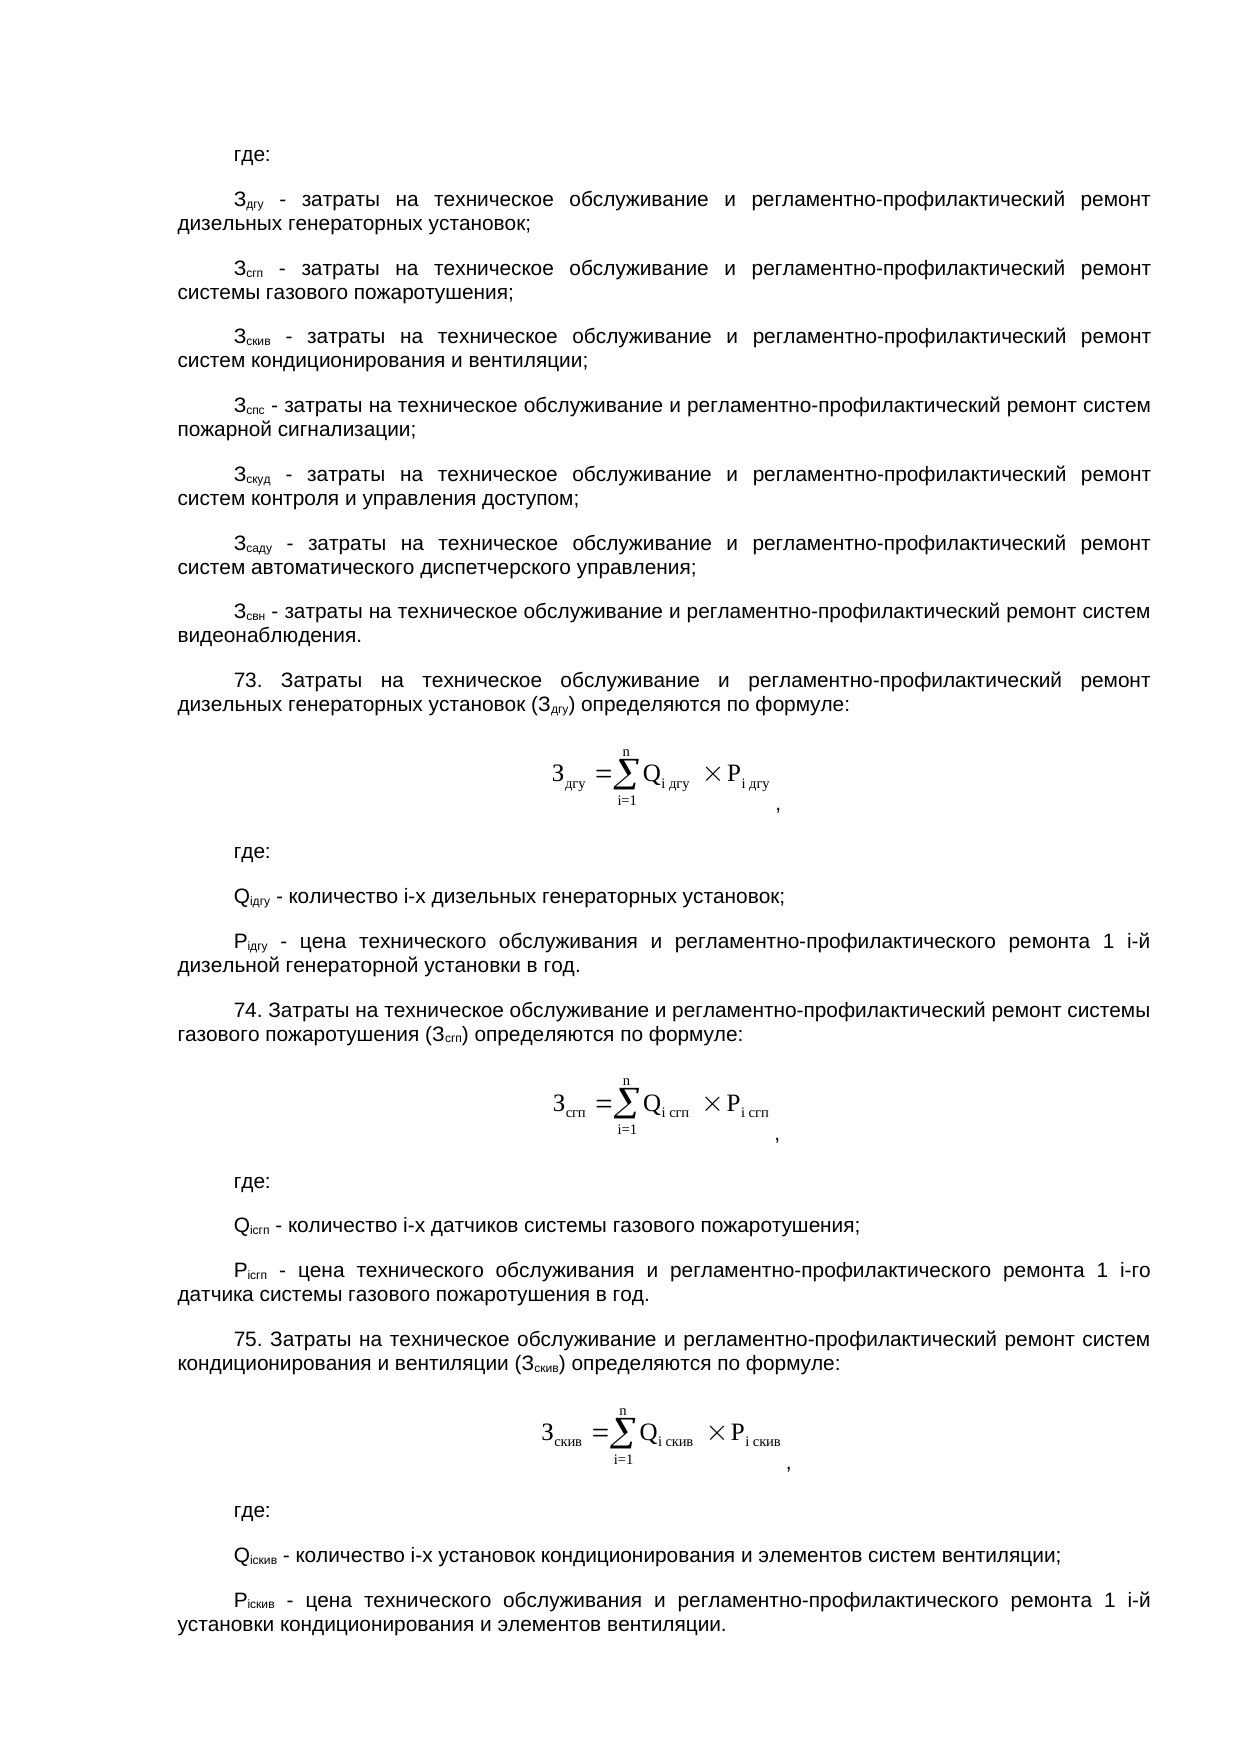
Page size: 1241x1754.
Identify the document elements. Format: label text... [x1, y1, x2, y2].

text Зскуд - затраты на техническое обслуживание и регламентно-профилактический ремонт систем контроля и управления доступом; [177, 462, 1152, 510]
text , [177, 1399, 1152, 1474]
text где: [177, 839, 1152, 863]
text Здгу - затраты на техническое обслуживание и регламентно-профилактический ремонт дизельных генераторных установок; [177, 187, 1152, 235]
text где: [177, 1168, 1152, 1192]
text 74. Затраты на техническое обслуживание и регламентно-профилактический ремонт системы газового пожаротушения (Зсгп) определяются по формуле: [177, 997, 1152, 1045]
text Piдгу - цена технического обслуживания и регламентно-профилактического ремонта 1 i-й дизельной генераторной установки в год. [177, 929, 1152, 977]
text где: [177, 1498, 1152, 1522]
text , [177, 740, 1152, 815]
text Qiскив - количество i-х установок кондиционирования и элементов систем вентиляции; [177, 1543, 1152, 1567]
text Qiсгп - количество i-х датчиков системы газового пожаротушения; [177, 1213, 1152, 1237]
text , [177, 1069, 1152, 1144]
text Зсвн - затраты на техническое обслуживание и регламентно-профилактический ремонт систем видеонаблюдения. [177, 599, 1152, 647]
text Зскив - затраты на техническое обслуживание и регламентно-профилактический ремонт систем кондиционирования и вентиляции; [177, 324, 1152, 372]
text Piскив - цена технического обслуживания и регламентно-профилактического ремонта 1 i-й установки кондиционирования и элементов вентиляции. [177, 1587, 1152, 1635]
text 75. Затраты на техническое обслуживание и регламентно-профилактический ремонт систем кондиционирования и вентиляции (Зскив) определяются по формуле: [177, 1327, 1152, 1375]
text Зспс - затраты на техническое обслуживание и регламентно-профилактический ремонт систем пожарной сигнализации; [177, 393, 1152, 441]
text 73. Затраты на техническое обслуживание и регламентно-профилактический ремонт дизельных генераторных установок (Здгу) определяются по формуле: [177, 668, 1152, 716]
text Piсгп - цена технического обслуживания и регламентно-профилактического ремонта 1 i-го датчика системы газового пожаротушения в год. [177, 1258, 1152, 1306]
text где: [177, 142, 1152, 166]
text Зсаду - затраты на техническое обслуживание и регламентно-профилактический ремонт систем автоматического диспетчерского управления; [177, 531, 1152, 578]
text Зсгп - затраты на техническое обслуживание и регламентно-профилактический ремонт системы газового пожаротушения; [177, 256, 1152, 303]
text Qiдгу - количество i-х дизельных генераторных установок; [177, 884, 1152, 908]
